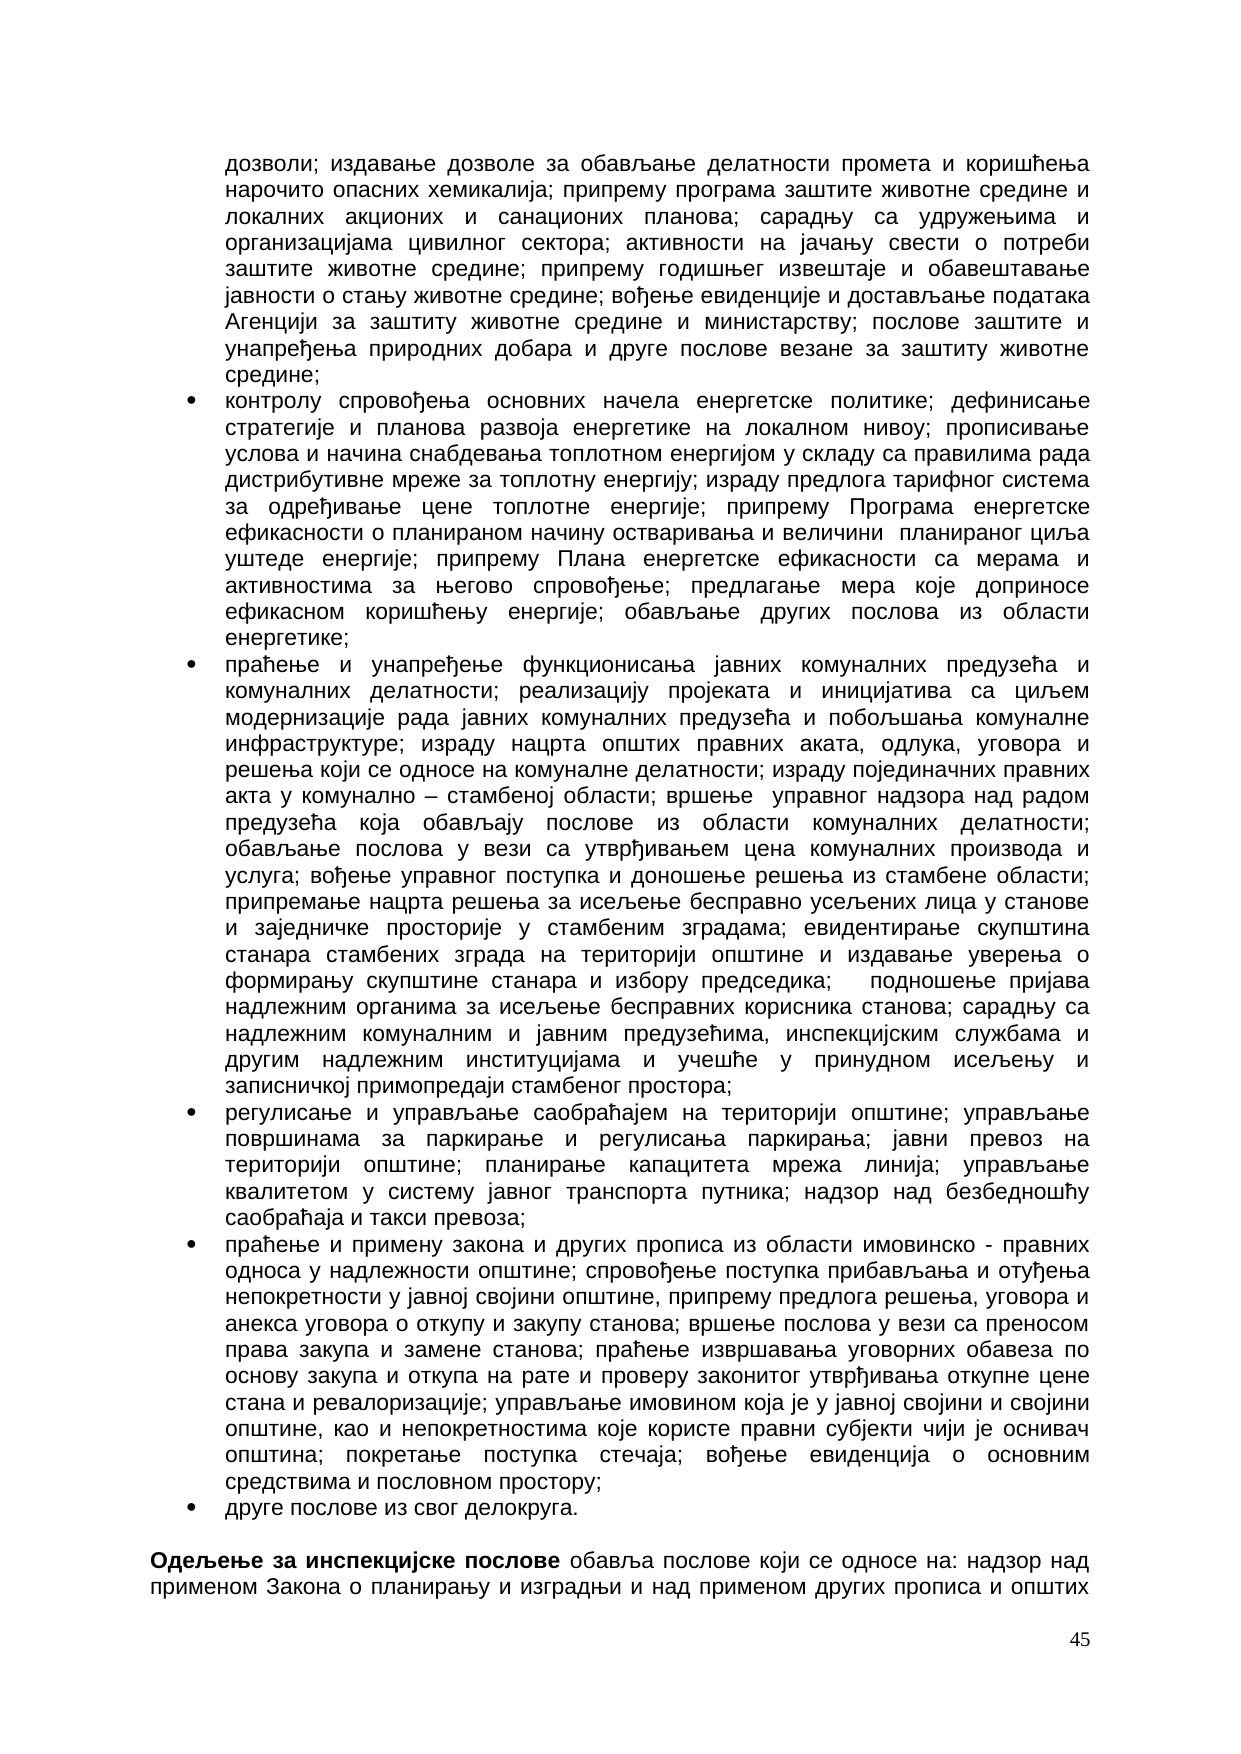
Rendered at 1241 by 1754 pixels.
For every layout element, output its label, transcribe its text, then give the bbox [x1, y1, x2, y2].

list праћење и примену закона и других прописа из области имовинско - правних односа у надлежности општине; спровођење поступка прибављања и отуђења непокретности у јавној својини општине, припрему предлога решења, уговора и анекса уговора о откупу и закупу станова; вршење послова у вези са преносом права закупа и замене станова; праћење извршавања уговорних обавеза по основу закупа и откупа на рате и проверу законитог утврђивања откупне цене стана и ревалоризације; управљање имовином која је у јавној својини и својини општине, као и непокретностима које користе правни субјекти чији је оснивач општина; покретање поступка стечаја; вођење евиденција о основним средствима и пословном простору; [187, 1231, 1090, 1494]
list регулисање и управљање саобраћајем на територији општине; управљање површинама за паркирање и регулисања паркирања; јавни превоз на територији општине; планирање капацитета мрежа линија; управљање квалитетом у систему јавног транспорта путника; надзор над безбедношћу саобраћаја и такси превоза; [187, 1099, 1090, 1231]
list контролу спровођења основних начела енергетске политике; дефинисање стратегије и планова развоја енергетике на локалном нивоу; прописивање услова и начина снабдевања топлотном енергијом у складу са правилима рада дистрибутивне мреже за топлотну енергију; израду предлога тарифног система за одређивање цене топлотне енергије; припрему Програма енергетске ефикасности о планираном начину остваривања и величини планираног циља уштеде енергије; припрему Плана енергетске ефикасности са мерама и активностима за његово спровођење; предлагање мера које доприносе ефикасном коришћењу енергије; обављање других послова из области енергетике; [187, 387, 1090, 651]
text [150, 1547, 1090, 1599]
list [187, 150, 1090, 387]
list праћење и унапређење функционисања јавних комуналних предузећа и комуналних делатности; реализацију пројеката и иницијатива са циљем модернизације рада јавних комуналних предузећа и побољшања комуналне инфраструктуре; израду нацрта општих правних аката, одлука, уговора и решења који се односе на комуналне делатности; израду појединачних правних акта у комунално – стамбеној области; вршење управног надзора над радом предузећа која обављају послове из области комуналних делатности; обављање послова у вези са утврђивањем цена комуналних производа и услуга; вођење управног поступка и доношење решења из стамбене области; припремање нацрта решења за исељење бесправно усељених лица у станове и заједничке просторије у стамбеним зградама; евидентирање скупштина станара стамбених зграда на територији општине и издавање уверења о формирању скупштине станара и избору председика; подношење пријава надлежним органима за исељење бесправних корисника станова; сарадњу са надлежним комуналним и јавним предузећима, инспекцијским службама и другим надлежним институцијама и учешће у принудном исељењу и записничкој примопредаји стамбеног простора; [187, 651, 1090, 1099]
list друге послове из свог делокруга. [187, 1494, 1090, 1520]
